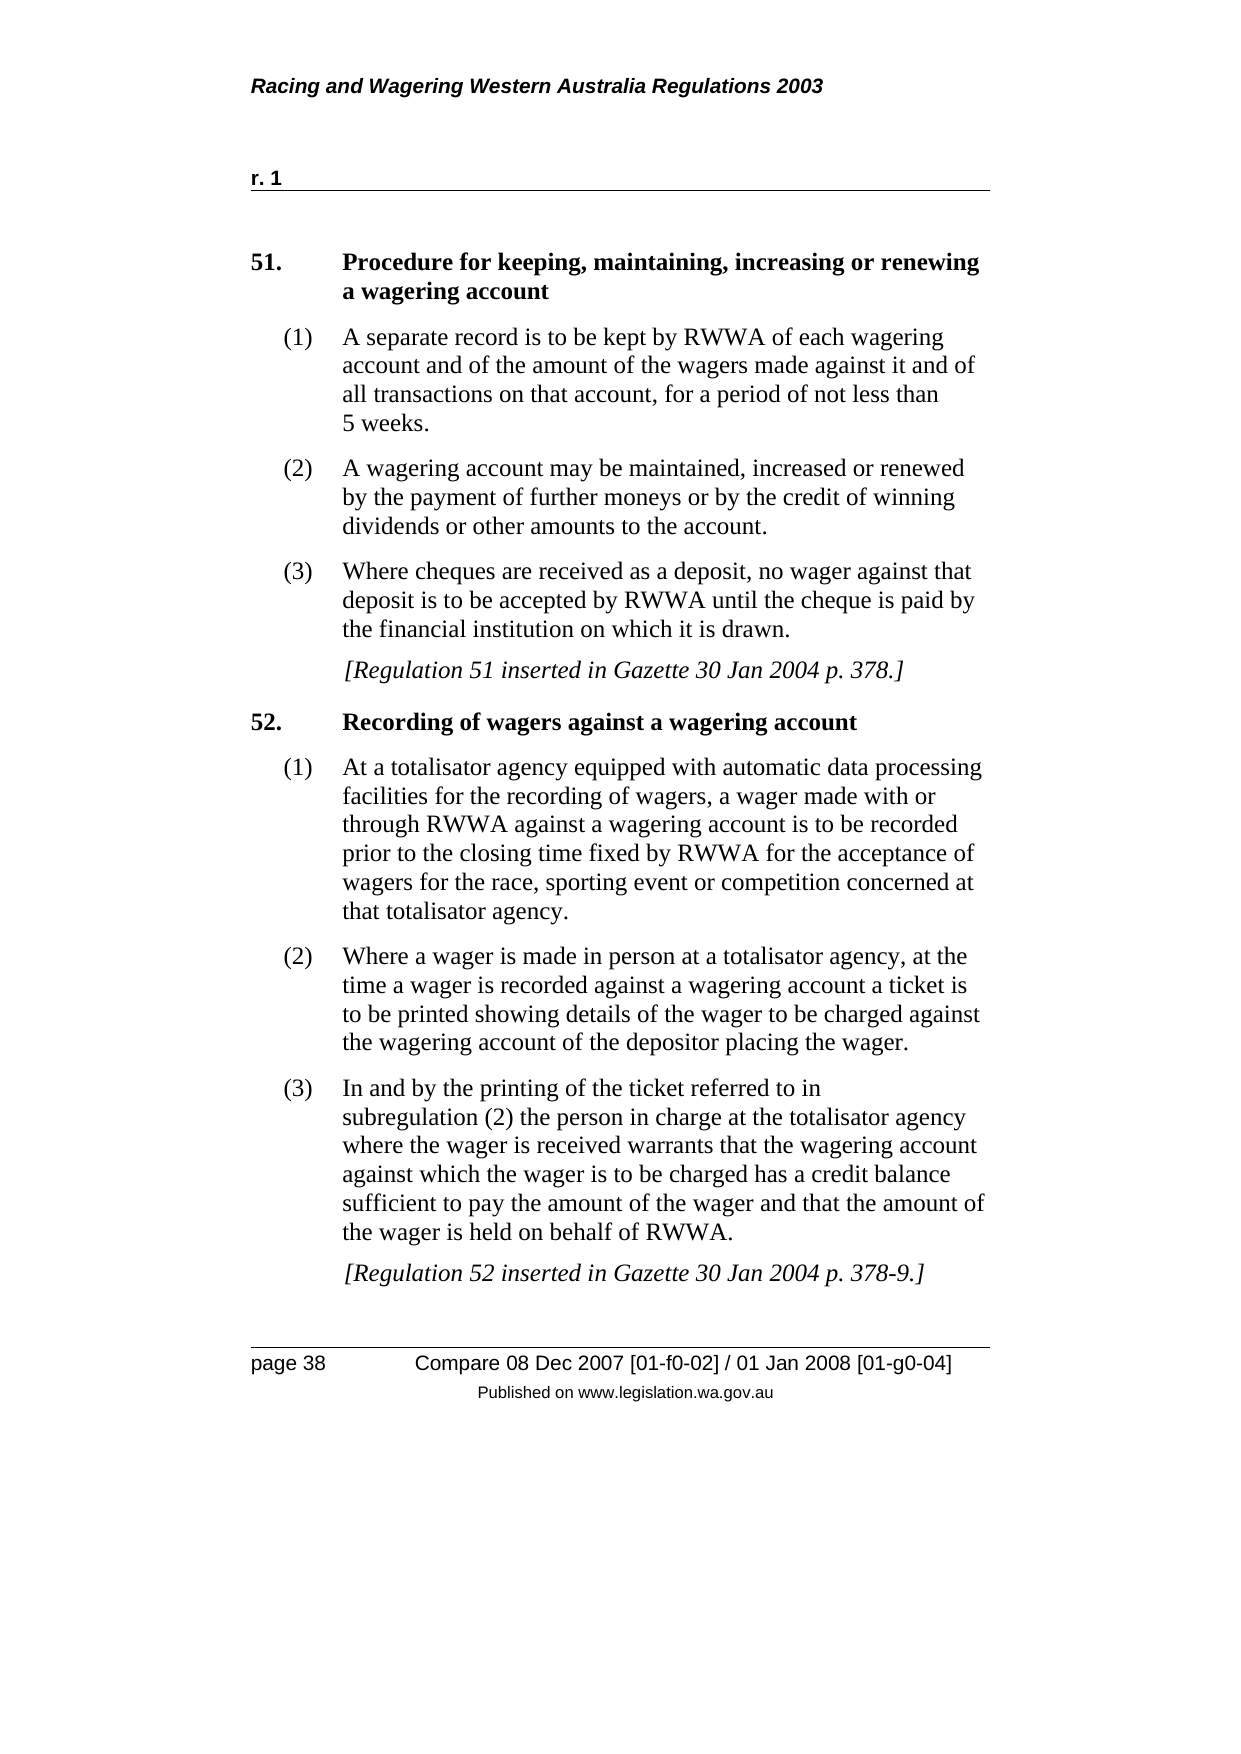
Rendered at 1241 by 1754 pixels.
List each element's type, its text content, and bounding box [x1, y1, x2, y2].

text [Regulation 51 inserted in Gazette 30 Jan 2004 p. 378.] [251, 655, 990, 684]
subtitle 51. Procedure for keeping, maintaining, increasing or renewing a wagering account [251, 247, 990, 305]
text (3) In and by the printing of the ticket referred to in subregulation (2) the person in charge at the totalisator agency where the wager is received warrants that the wagering account against which the wager is to be charged has a credit balance sufficient to pay the amount of the wager and that the amount of the wager is held on behalf of RWWA. [251, 1073, 990, 1245]
subtitle 52. Recording of wagers against a wagering account [251, 707, 990, 735]
text (2) Where a wager is made in person at a totalisator agency, at the time a wager is recorded against a wagering account a ticket is to be printed showing details of the wager to be charged against the wagering account of the depositor placing the wager. [251, 941, 990, 1056]
text (1) At a totalisator agency equipped with automatic data processing facilities for the recording of wagers, a wager made with or through RWWA against a wagering account is to be recorded prior to the closing time fixed by RWWA for the acceptance of wagers for the race, sporting event or competition concerned at that totalisator agency. [251, 752, 990, 924]
text (2) A wagering account may be maintained, increased or renewed by the payment of further moneys or by the credit of winning dividends or other amounts to the account. [251, 453, 990, 539]
text [Regulation 52 inserted in Gazette 30 Jan 2004 p. 378-9.] [251, 1258, 990, 1287]
text (3) Where cheques are received as a deposit, no wager against that deposit is to be accepted by RWWA until the cheque is paid by the financial institution on which it is drawn. [251, 556, 990, 642]
text (1) A separate record is to be kept by RWWA of each wagering account and of the amount of the wagers made against it and of all transactions on that account, for a period of not less than 5 weeks. [251, 322, 990, 437]
